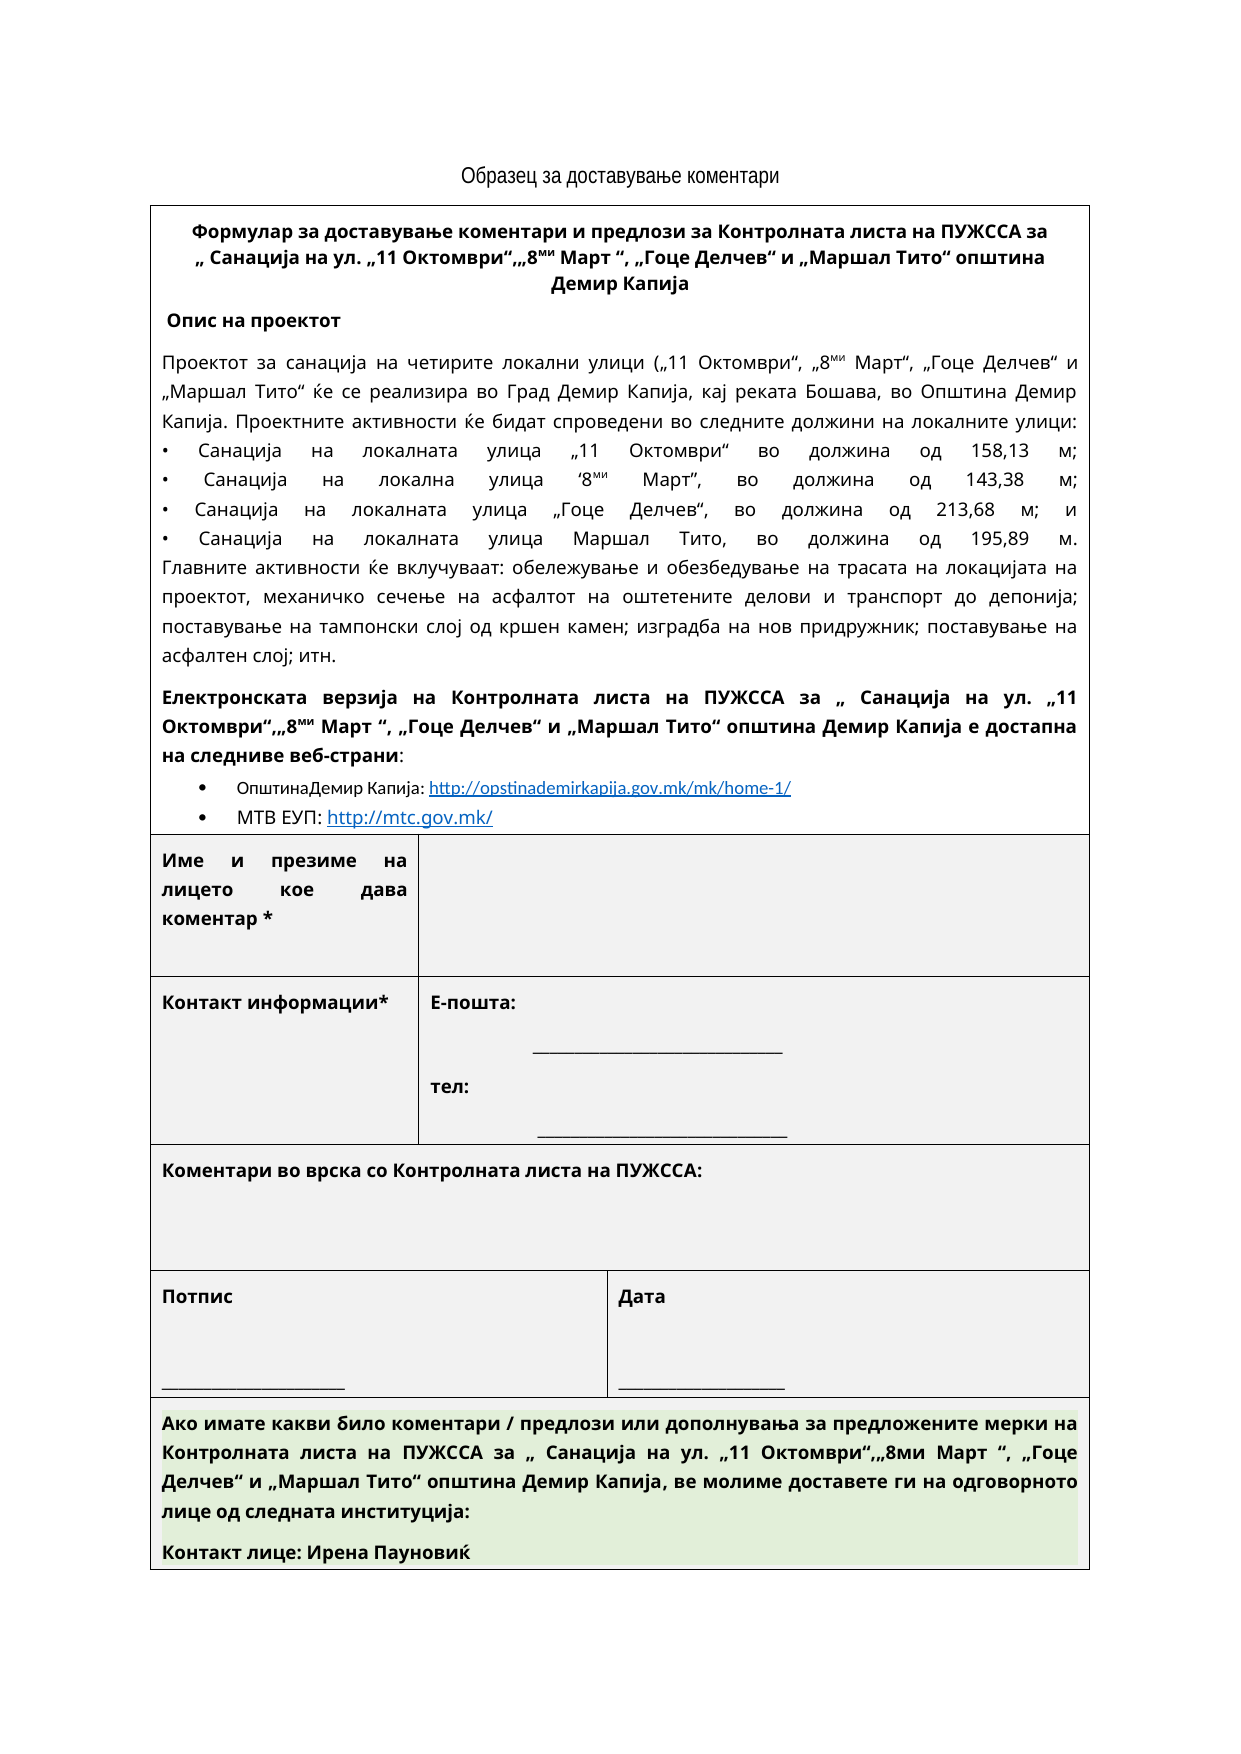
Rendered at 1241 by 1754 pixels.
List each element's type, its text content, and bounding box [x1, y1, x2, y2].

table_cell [151, 1398, 1089, 1569]
table_cell Потпис ______________________ [151, 1271, 607, 1397]
table_cell Име и презиме на лицето кое дава коментар * [151, 835, 418, 976]
table_cell [419, 835, 1089, 976]
table_cell Коментари во врска со Контролната листа на ПУЖССА: [151, 1145, 1089, 1270]
table_cell Контакт информации* [151, 977, 418, 1144]
table_header Формулар за доставување коментари и предлози за Контролната листа на ПУЖССА за „ Санација на ул. „11 Октомври“,„8ми Март “, „Гоце Делчев“ и „Маршал Тито“ општина Демир Капија Опис на проектот Проектот за санација на четирите локални улици („11 Октомври“, „8ми Март“, „Гоце Делчев“ и „Маршал Тито“ ќе се реализира во Град Демир Капија, кај реката Бошава, во Општина Демир Капија. Проектните активности ќе бидат спроведени во следните должини на локалните улици: • Санација на локалната улица „11 Октомври“ во должина од 158,13 м; • Санацијa на локална улица ‘8ми Март”, во должина од 143,38 м; • Санација на локалната улица „Гоце Делчев“, во должина од 213,68 м; и • Санација на локалната улица Маршал Тито, во должина од 195,89 м. Главните активности ќе вклучуваат: обележување и обезбедување на трасата на локацијата на проектот, механичко сечење на асфалтот на оштетените делови и транспорт до депонија; поставување на тампонски слој од кршен камен; изградба на нов придружник; поставување на асфалтен слој; итн. Електронската верзија на Контролната листа на ПУЖССА за „ Санација на ул. „11 Октомври“,„8ми Март “, „Гоце Делчев“ и „Маршал Тито“ општина Демир Капија е достапна на следниве веб-страни: ОпштинаДемир Капија: http://opstinademirkapija.gov.mk/mk/home-1/ МТВ ЕУП: http://mtc.gov.mk/ [151, 206, 1089, 833]
table_cell Е-пошта: ______________________________ тел: ______________________________ [419, 977, 1089, 1144]
table_cell Дата ____________________ [608, 1271, 1089, 1397]
text Образец за доставување коментари [150, 162, 1090, 189]
